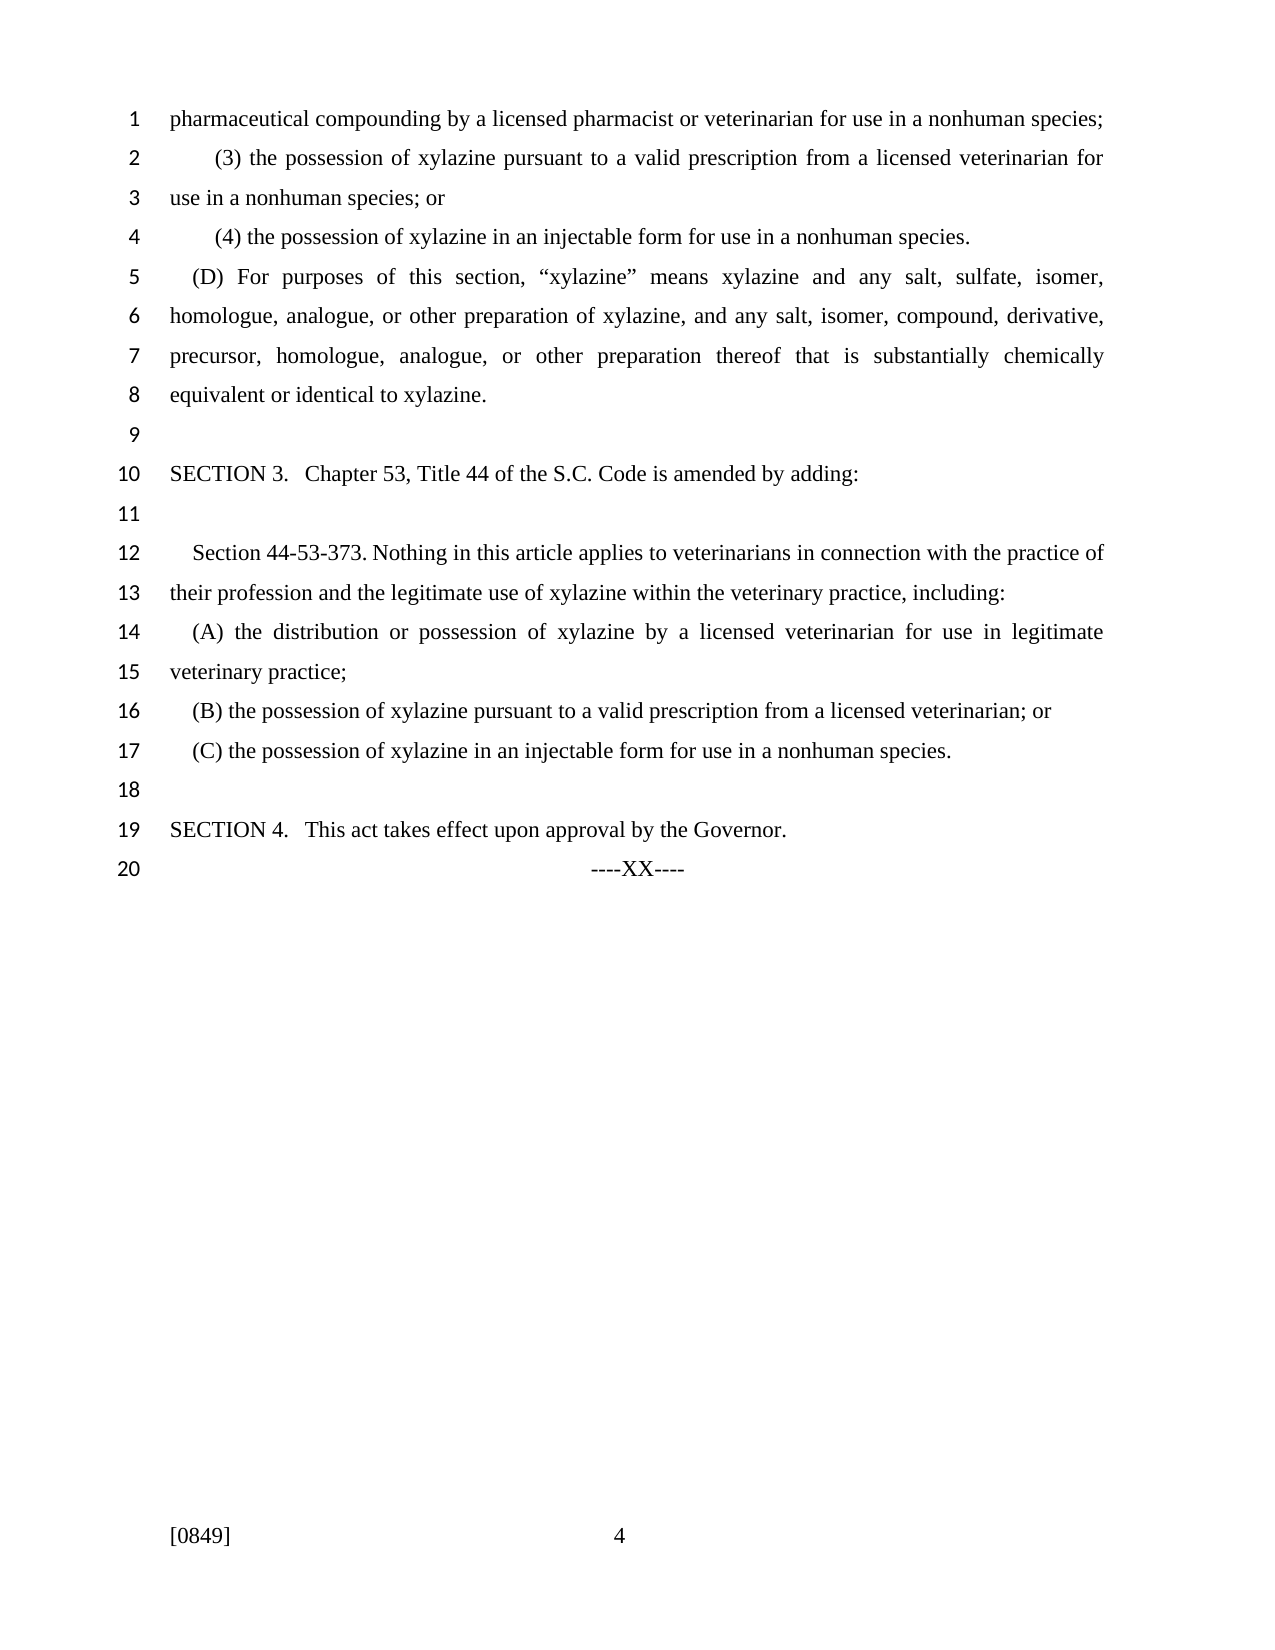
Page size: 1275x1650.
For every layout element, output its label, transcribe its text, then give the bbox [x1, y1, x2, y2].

text (B) the possession of xylazine pursuant to a valid prescription from a licensed veterinarian; or [169, 697, 1106, 723]
text (C) the possession of xylazine in an injectable form for use in a nonhuman species. [169, 737, 1106, 763]
text SECTION 4. This act takes effect upon approval by the Governor. [169, 816, 1106, 842]
text (4) the possession of xylazine in an injectable form for use in a nonhuman species. [169, 223, 1106, 250]
text SECTION 3. Chapter 53, Title 44 of the S.C. Code is amended by adding: [169, 460, 1106, 487]
text Section 44-53-373. Nothing in this article applies to veterinarians in connection with the practice of their profession and the legitimate use of xylazine within the veterinary practice, including: [169, 539, 1106, 605]
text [169, 105, 1106, 210]
text ----XX---- [169, 855, 1106, 881]
text (A) the distribution or possession of xylazine by a licensed veterinarian for use in legitimate veterinary practice; [169, 618, 1106, 684]
text (D) For purposes of this section, “xylazine” means xylazine and any salt, sulfate, isomer, homologue, analogue, or other preparation of xylazine, and any salt, isomer, compound, derivative, precursor, homologue, analogue, or other preparation thereof that is substantially chemically equivalent or identical to xylazine. [169, 263, 1106, 408]
